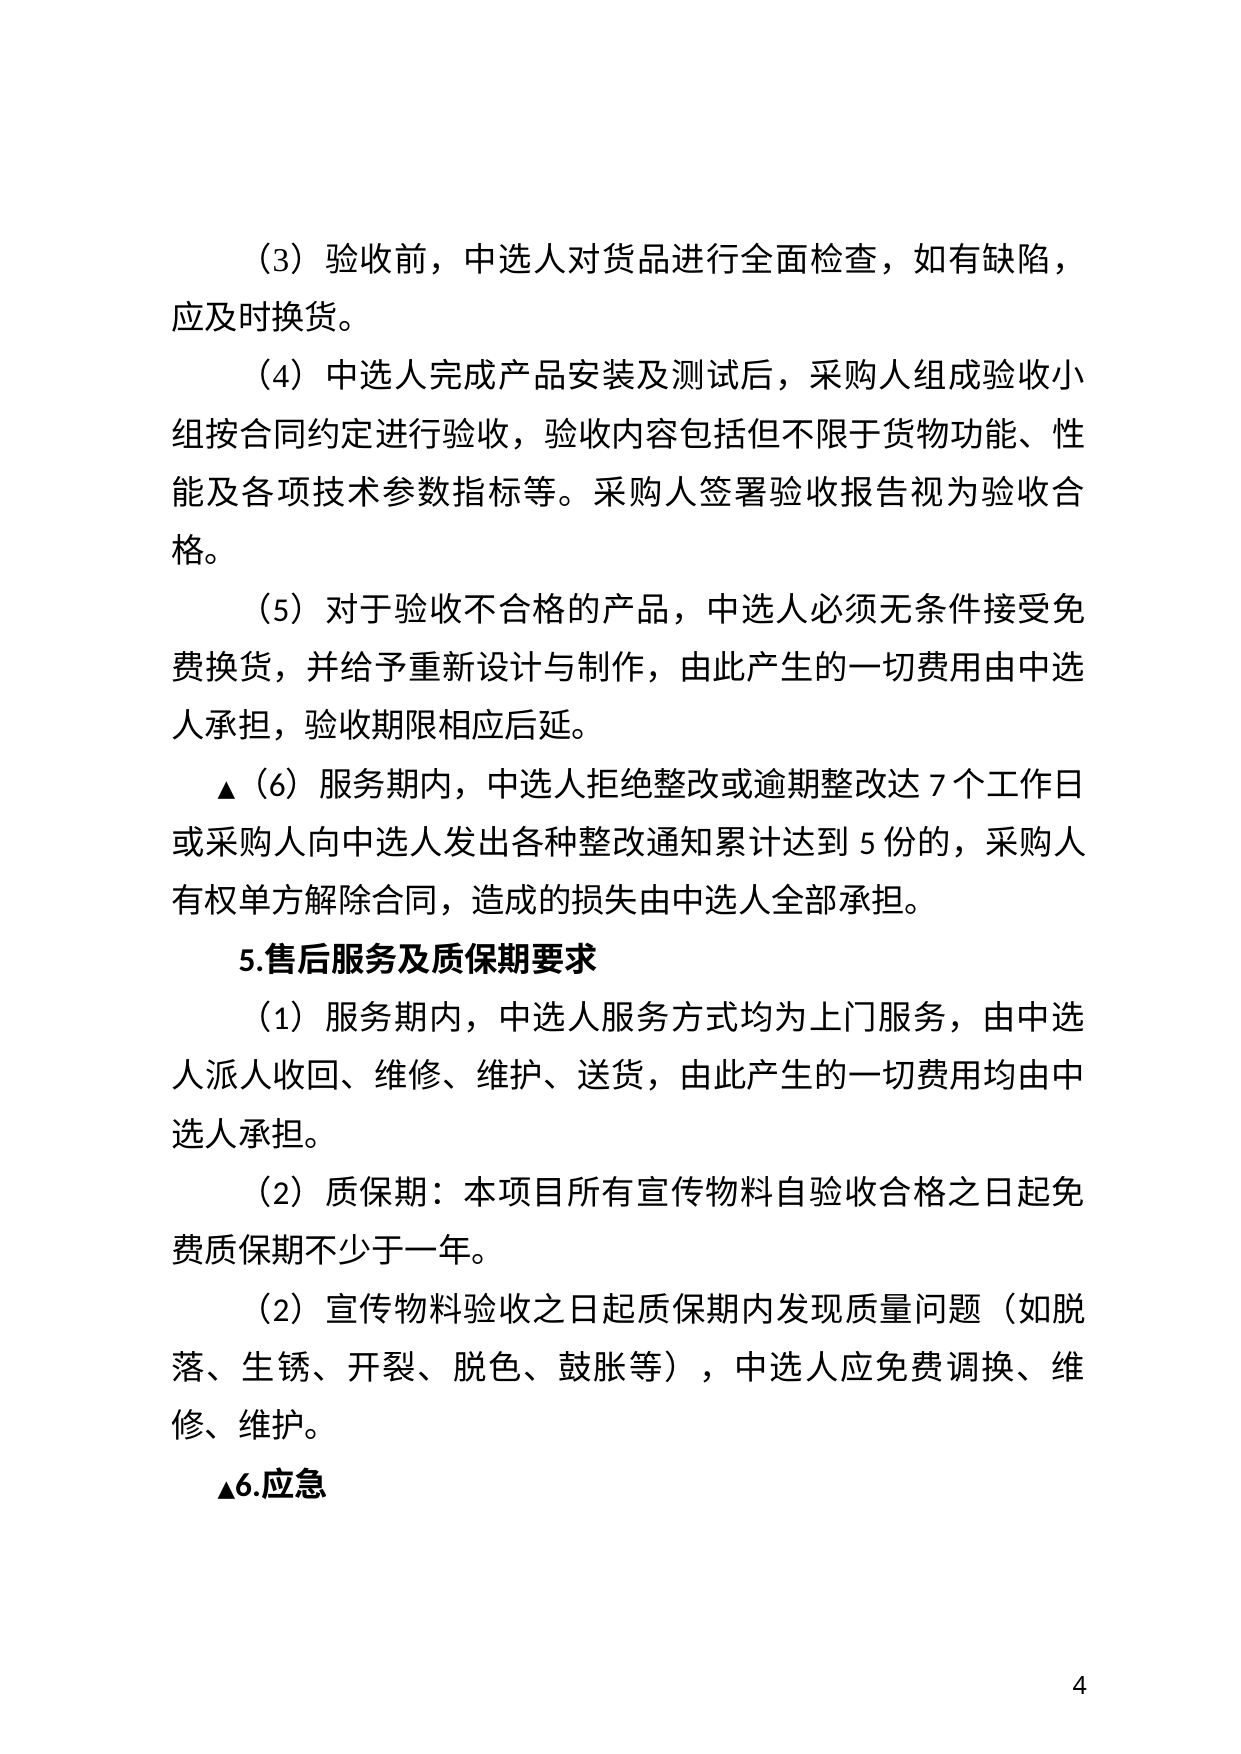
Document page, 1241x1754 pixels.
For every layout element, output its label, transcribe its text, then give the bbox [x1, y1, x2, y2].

text ▲（6）服务期内，中选人拒绝整改或逾期整改达7个工作日或采购人向中选人发出各种整改通知累计达到5份的，采购人有权单方解除合同，造成的损失由中选人全部承担。 [171, 749, 1087, 924]
text （4）中选人完成产品安装及测试后，采购人组成验收小组按合同约定进行验收，验收内容包括但不限于货物功能、性能及各项技术参数指标等。采购人签署验收报告视为验收合格。 [171, 341, 1087, 574]
text ▲6.应急 [171, 1449, 1087, 1508]
text （2）宣传物料验收之日起质保期内发现质量问题（如脱落、生锈、开裂、脱色、鼓胀等），中选人应免费调换、维修、维护。 [171, 1274, 1087, 1449]
text （3）验收前，中选人对货品进行全面检查，如有缺陷，应及时换货。 [171, 224, 1087, 341]
text 5.售后服务及质保期要求 [171, 924, 1087, 983]
text （1）服务期内，中选人服务方式均为上门服务，由中选人派人收回、维修、维护、送货，由此产生的一切费用均由中选人承担。 [171, 983, 1087, 1158]
text （2）质保期：本项目所有宣传物料自验收合格之日起免费质保期不少于一年。 [171, 1158, 1087, 1274]
text （5）对于验收不合格的产品，中选人必须无条件接受免费换货，并给予重新设计与制作，由此产生的一切费用由中选人承担，验收期限相应后延。 [171, 574, 1087, 749]
